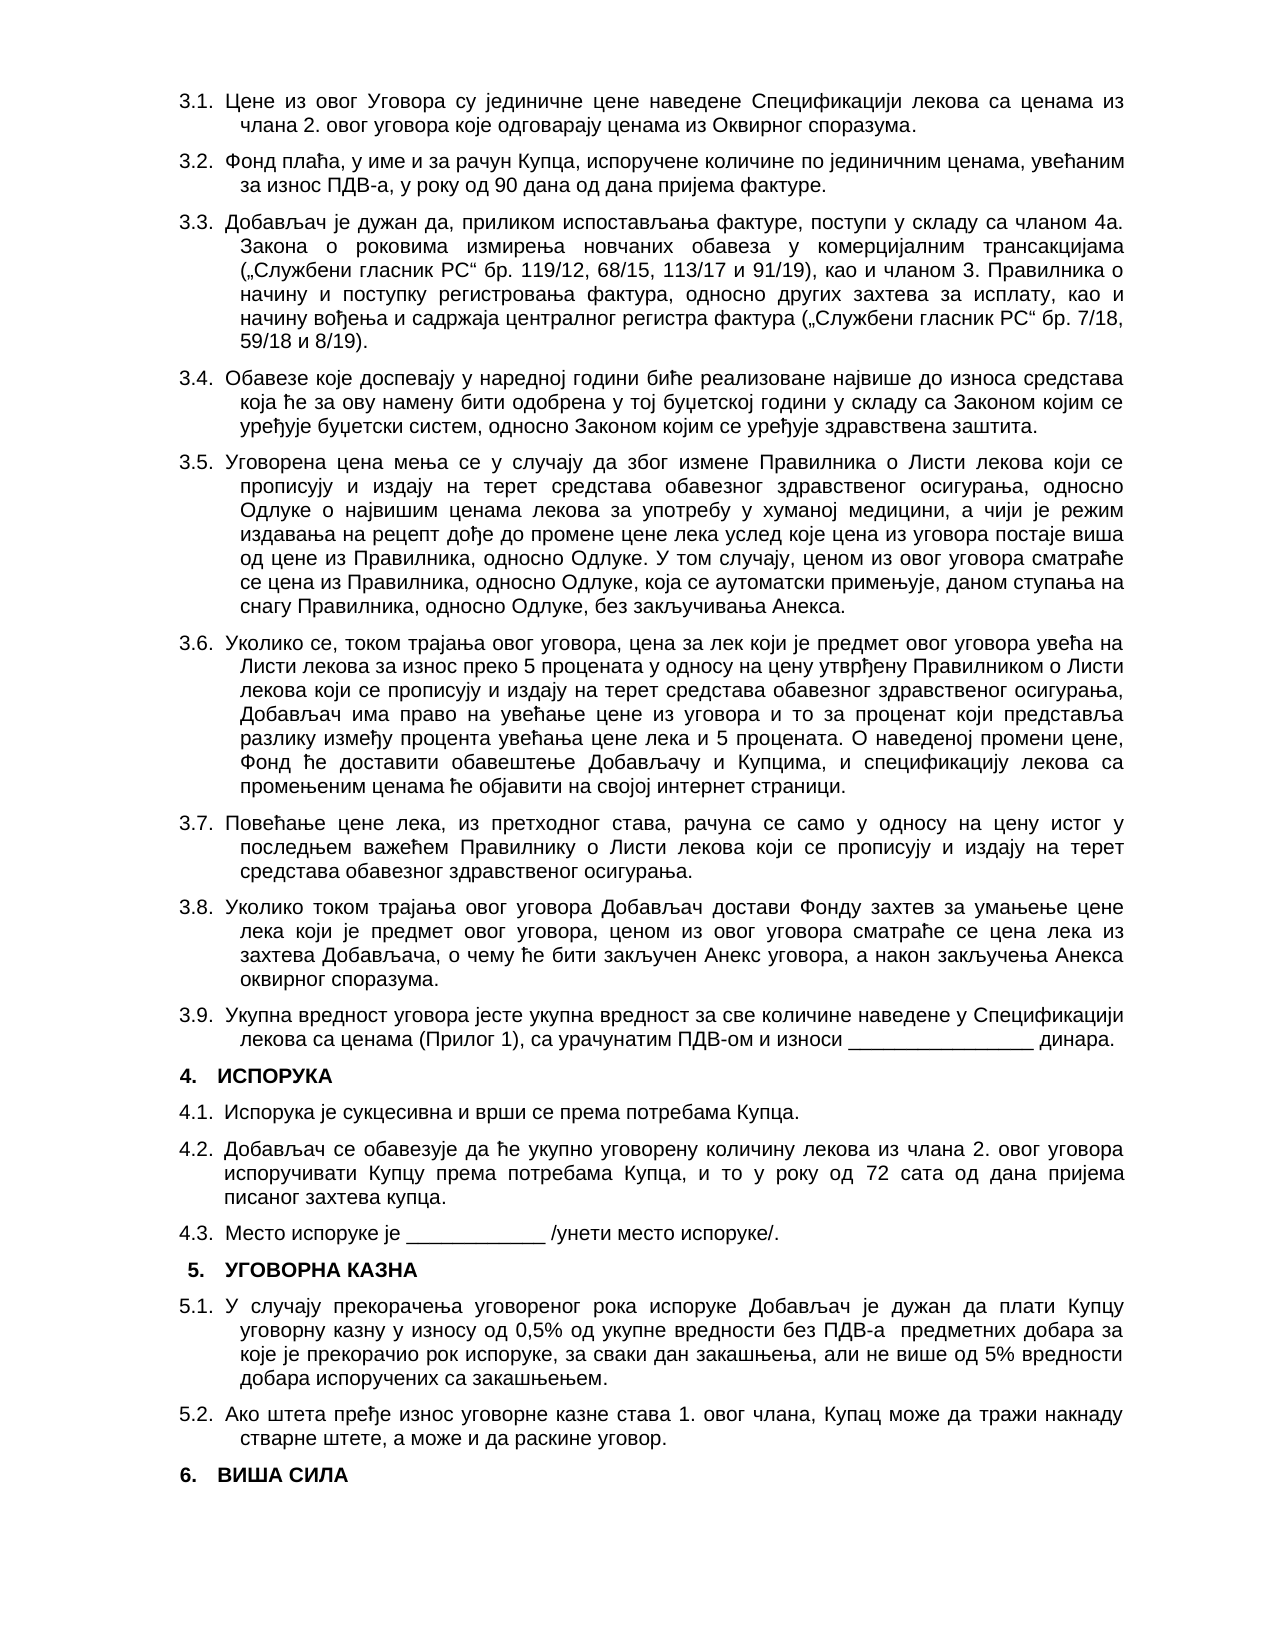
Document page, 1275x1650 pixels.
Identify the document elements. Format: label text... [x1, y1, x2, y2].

list Повећање цене лека, из претходног става, рачуна се само у односу на цену истог у последњем важећем Правилнику о Листи лекова који се прописују и издају на терет средстава обавезног здравственог осигурања. [179, 811, 1125, 882]
list Добављач се обавезује да ће укупно уговорену количину лекова из члана 2. овог уговора испоручивати Купцу према потребама Купца, и то у року од 72 сата од дана пријема писаног захтева купца. [179, 1137, 1125, 1208]
list Oбавезе које доспевају у наредној години биће реализоване највише до износа средстава која ће за ову намену бити одобрена у тој буџетској години у складу са Законом којим се уређује буџетски систем, односно Законом којим се уређује здравствена заштита. [179, 366, 1125, 438]
list Цене из овог Уговора су јединичне цене наведене Спецификацији лекова са ценама из члана 2. овог уговора које одговарају ценама из Оквирног споразума. [179, 89, 1125, 137]
list Уколико се, током трајања овог уговора, цена за лек који је предмет овог уговора увећа на Листи лекова за износ преко 5 процената у односу на цену утврђену Правилником о Листи лекова који се прописују и издају на терет средстава обавезног здравственог осигурања, Добављач има право на увећање цене из уговора и то за проценат који представља разлику између процента увећања цене лека и 5 процената. О наведеној промени цене, Фонд ће доставити обавештење Добављачу и Купцима, и спецификацију лекова са промењеним ценама ће објавити на својој интернет страници. [179, 630, 1125, 798]
list ИСПОРУКА [179, 1064, 1125, 1088]
list Фонд плаћа, у име и за рачун Купца, испоручене количине по јединичним ценама, увећаним за износ ПДВ-а, у року од 90 дана од дана пријема фактуре. [179, 149, 1125, 197]
list ВИША СИЛА [179, 1463, 1125, 1487]
list Место испоруке је ____________ /унети место испоруке/. [179, 1221, 1125, 1245]
list Уколико током трајања овог уговора Добављач достави Фонду захтев за умањење цене лека који је предмет овог уговора, ценом из овог уговора сматраће се цена лека из захтева Добављача, о чему ће бити закључен Анекс уговора, а након закључења Анекса оквирног споразума. [179, 895, 1125, 991]
list Уговорена цена мења се у случају да због измене Правилника о Листи лекова који се прописују и издају на терет средстава обавезног здравственог осигурања, односно Одлуке о највишим ценама лекова за употребу у хуманој медицини, а чији је режим издавања на рецепт дође до промене цене лека услед које цена из уговора постаје виша од цене из Правилника, односно Одлуке. У том случају, ценом из овог уговора сматраће се цена из Правилника, односно Одлуке, која се аутоматски примењује, даном ступања на снагу Правилника, односно Одлуке, без закључивања Анекса. [179, 450, 1125, 618]
list Укупна вредност уговора јесте укупна вредност за све количине наведене у Спецификацији лекова са ценама (Прилог 1), са урачунатим ПДВ-ом и износи ________________ динара. [179, 1003, 1125, 1051]
list У случају прекорачења уговореног рока испоруке Добављач је дужан да плати Купцу уговорну казну у износу од 0,5% од укупне вредности без ПДВ-а предметних добара за које је прекорачио рок испоруке, за сваки дан закашњења, али не више од 5% вредности добара испоручених са закашњењем. [179, 1294, 1125, 1390]
list Добављач је дужан да, приликом испостављања фактуре, поступи у складу са чланом 4а. Закона о роковима измирења новчаних обавеза у комерцијалним трансакцијама („Службени гласник РС“ бр. 119/12, 68/15, 113/17 и 91/19), као и чланом 3. Правилника о начину и поступку регистровања фактура, односно других захтева за исплату, као и начину вођења и садржаја централног регистра фактура („Службени гласник РС“ бр. 7/18, 59/18 и 8/19). [179, 209, 1125, 353]
list УГОВОРНА КАЗНА [187, 1257, 1125, 1281]
list Испорука је сукцесивна и врши се према потребама Купца. [179, 1100, 1125, 1124]
list Ако штета пређе износ уговорне казне става 1. овог члана, Купац може да тражи накнаду стварне штете, а може и да раскине уговор. [179, 1402, 1125, 1450]
